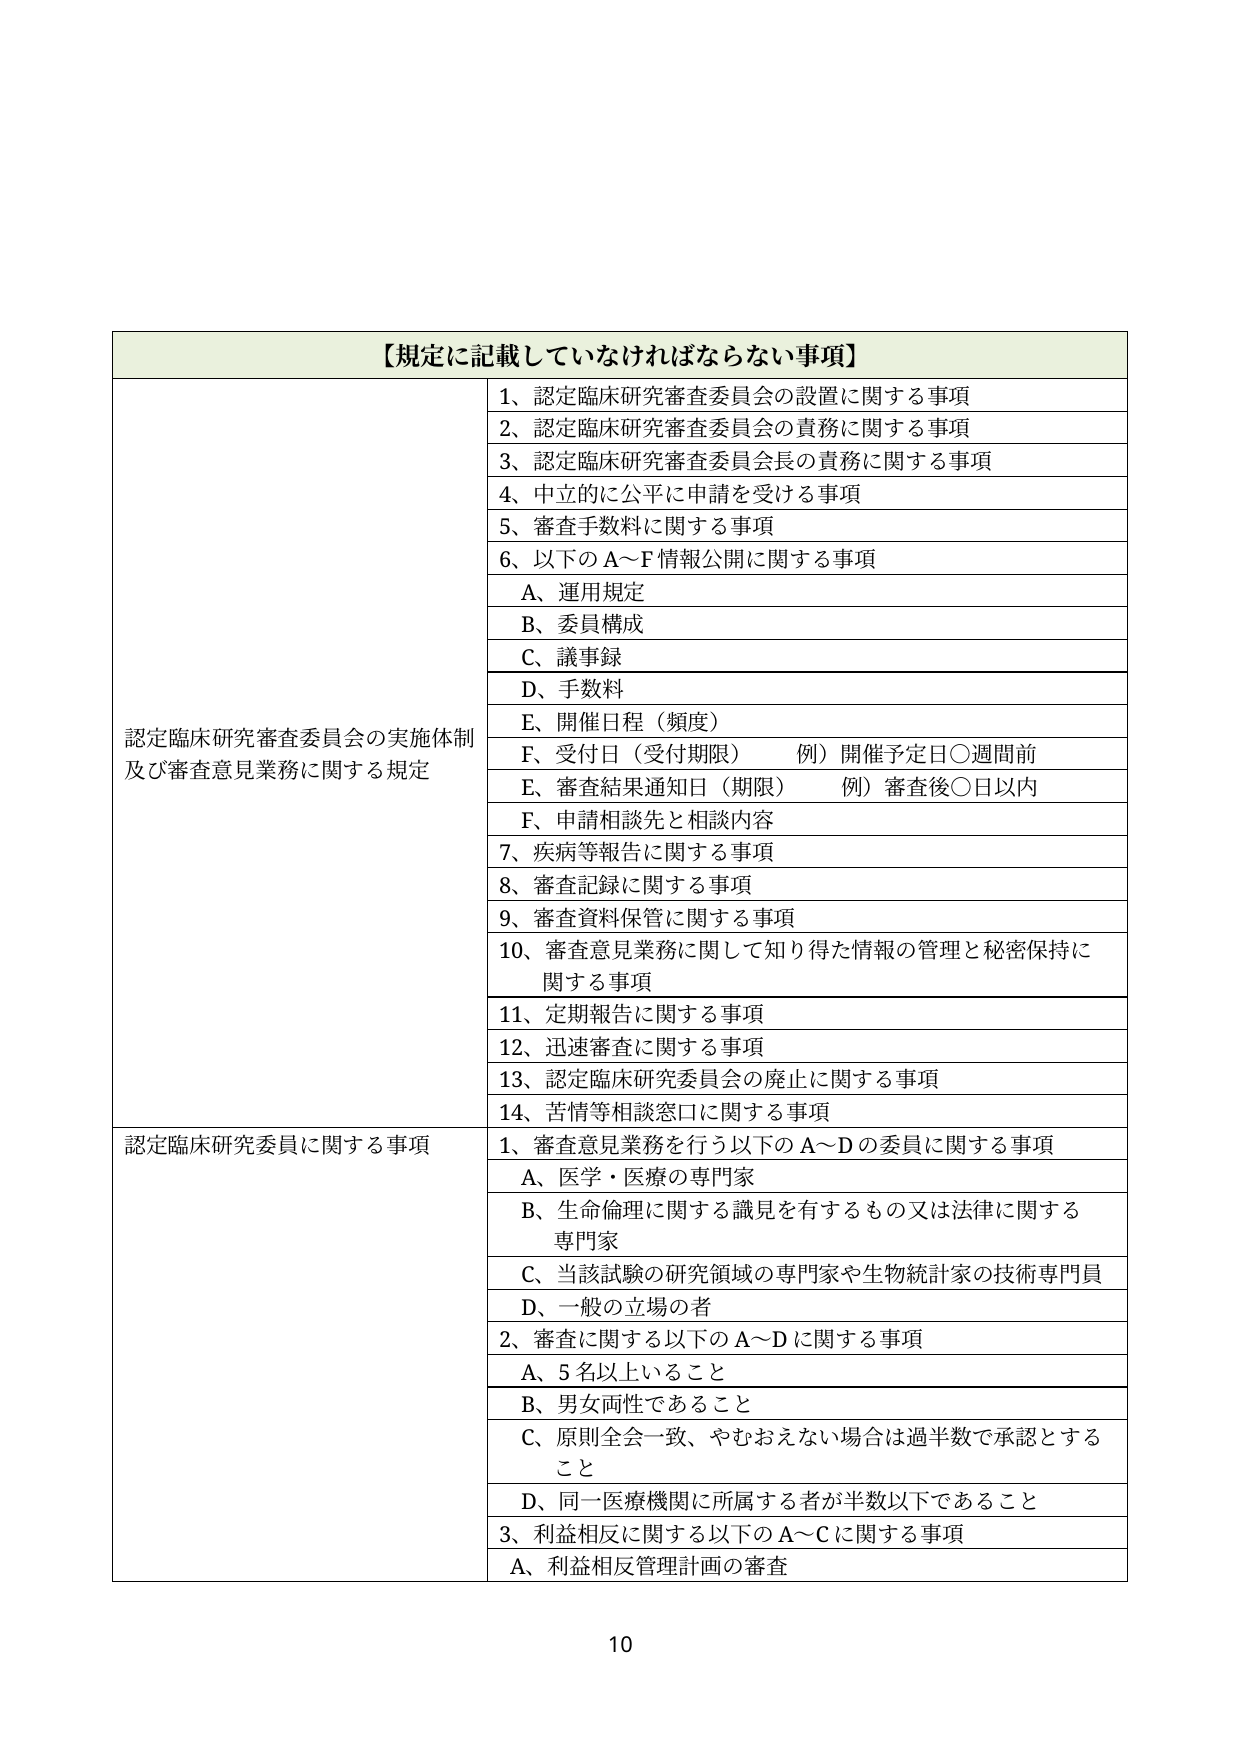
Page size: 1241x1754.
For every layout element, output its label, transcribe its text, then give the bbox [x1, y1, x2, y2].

table_cell D、一般の立場の者 [488, 1290, 1127, 1321]
table_cell C、当該試験の研究領域の専門家や生物統計家の技術専門員 [488, 1257, 1127, 1289]
table_cell 10、審査意見業務に関して知り得た情報の管理と秘密保持に 関する事項 [488, 933, 1127, 996]
table_cell 認定臨床研究委員に関する事項 [113, 1128, 487, 1581]
table_cell 14、苦情等相談窓口に関する事項 [488, 1095, 1127, 1127]
table_cell 6、以下のA～F情報公開に関する事項 [488, 542, 1127, 574]
table_cell 12、迅速審査に関する事項 [488, 1030, 1127, 1062]
table_cell F、申請相談先と相談内容 [488, 803, 1127, 834]
table_cell 5、審査手数料に関する事項 [488, 510, 1127, 541]
table_cell F、受付日（受付期限） 例）開催予定日○週間前 [488, 738, 1127, 769]
table_cell B、男女両性であること [488, 1388, 1127, 1419]
table_cell 3、認定臨床研究審査委員会長の責務に関する事項 [488, 444, 1127, 476]
table_cell D、手数料 [488, 673, 1127, 704]
table_cell B、生命倫理に関する識見を有するもの又は法律に関する 専門家 [488, 1193, 1127, 1256]
table_cell C、議事録 [488, 640, 1127, 671]
table_cell E、審査結果通知日（期限） 例）審査後○日以内 [488, 770, 1127, 802]
table_cell A、利益相反管理計画の審査 [488, 1549, 1127, 1581]
table_cell 2、認定臨床研究審査委員会の責務に関する事項 [488, 412, 1127, 443]
table_cell 認定臨床研究審査委員会の実施体制及び審査意見業務に関する規定 [113, 379, 487, 1127]
table_cell 2、審査に関する以下のA～Dに関する事項 [488, 1322, 1127, 1354]
table_cell 1、審査意見業務を行う以下のA～Dの委員に関する事項 [488, 1128, 1127, 1159]
table_cell B、委員構成 [488, 607, 1127, 639]
table_cell 7、疾病等報告に関する事項 [488, 836, 1127, 867]
table_cell 1、認定臨床研究審査委員会の設置に関する事項 [488, 379, 1127, 411]
table_cell 11、定期報告に関する事項 [488, 998, 1127, 1029]
table_cell A、医学・医療の専門家 [488, 1160, 1127, 1192]
table_cell D、同一医療機関に所属する者が半数以下であること [488, 1484, 1127, 1516]
table_cell A、5名以上いること [488, 1355, 1127, 1386]
table_cell 4、中立的に公平に申請を受ける事項 [488, 477, 1127, 508]
table_cell 8、審査記録に関する事項 [488, 868, 1127, 900]
table_cell 9、審査資料保管に関する事項 [488, 901, 1127, 932]
table_cell A、運用規定 [488, 575, 1127, 606]
table_header 【規定に記載していなければならない事項】 [113, 332, 1127, 378]
table_cell C、原則全会一致、やむおえない場合は過半数で承認とすること [488, 1420, 1127, 1483]
table_cell 13、認定臨床研究委員会の廃止に関する事項 [488, 1063, 1127, 1094]
table_cell E、開催日程（頻度） [488, 705, 1127, 737]
table_cell 3、利益相反に関する以下のA～Cに関する事項 [488, 1517, 1127, 1548]
